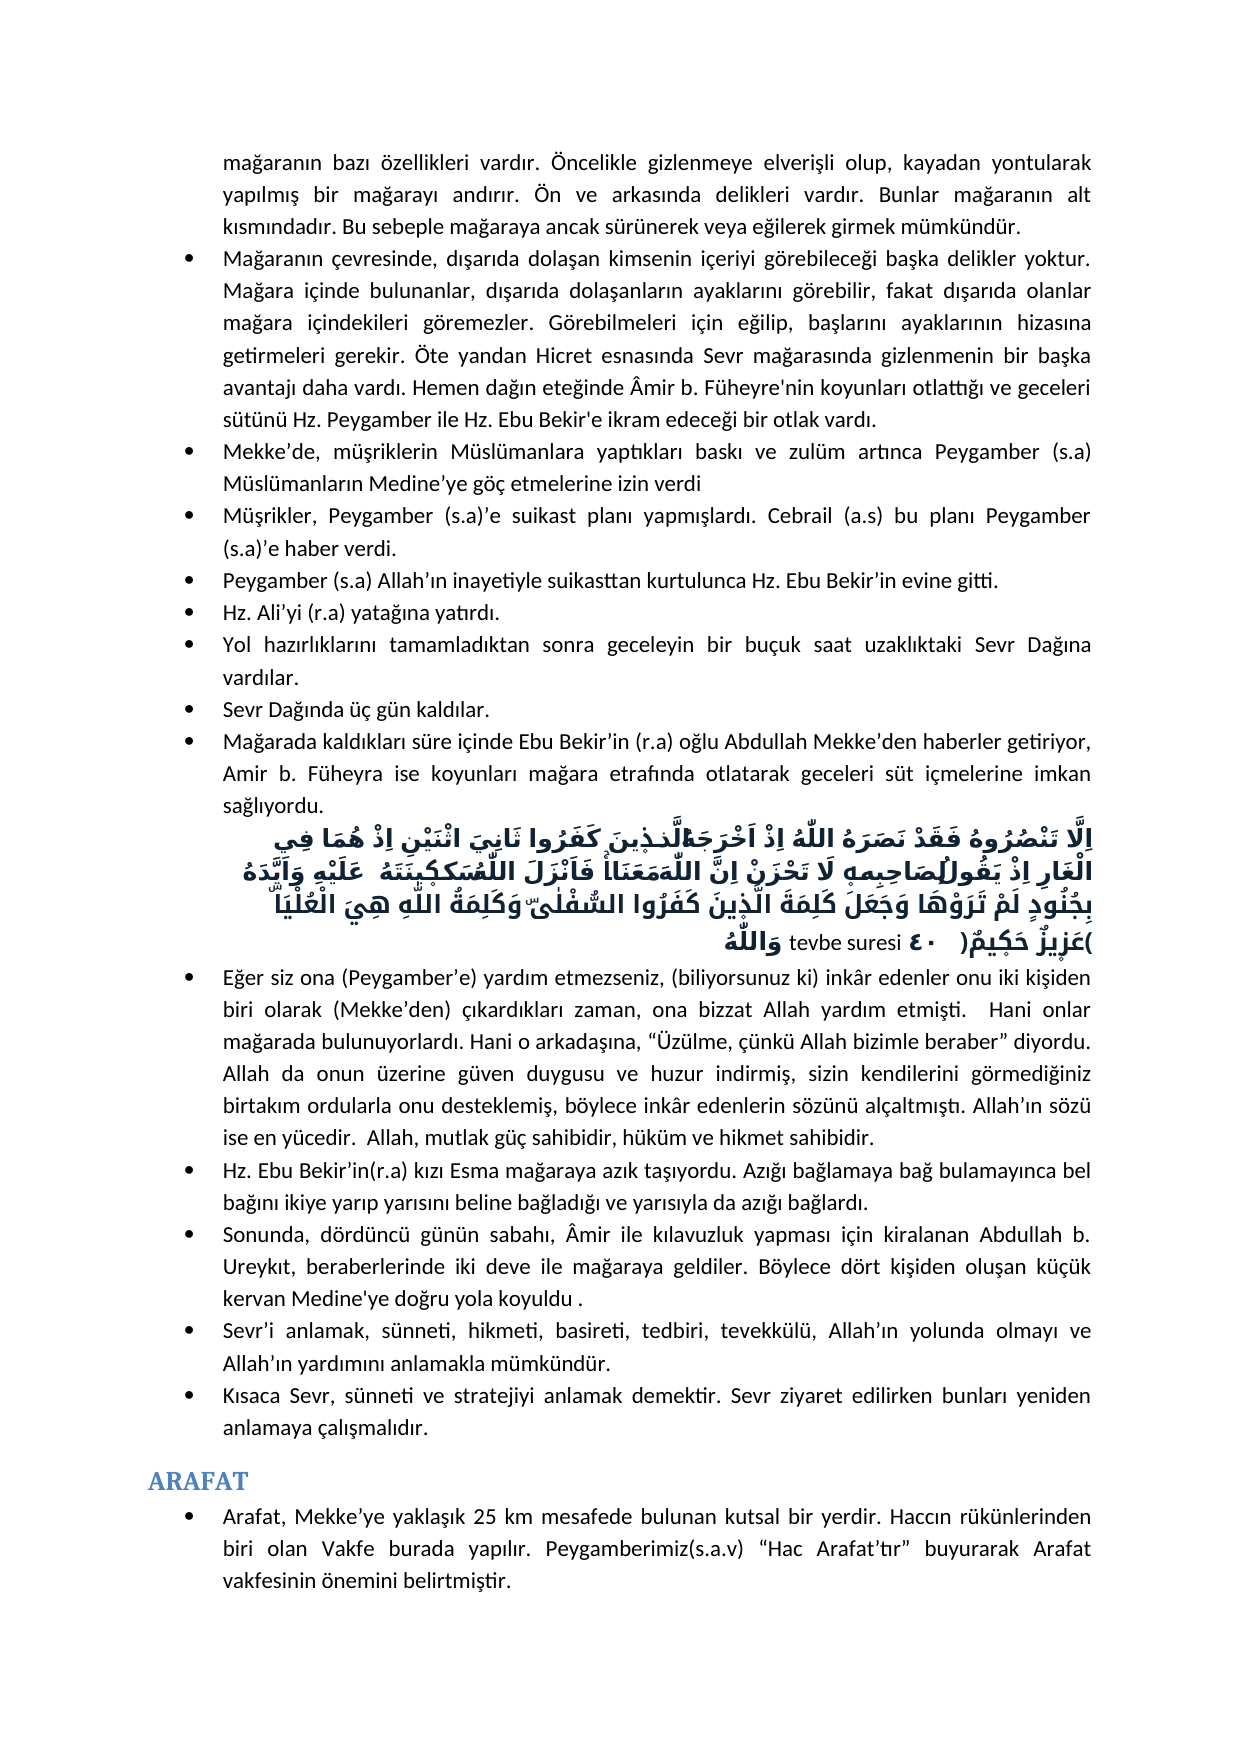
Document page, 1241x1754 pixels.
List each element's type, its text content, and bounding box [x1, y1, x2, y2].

list Hz. Ebu Bekir’in(r.a) kızı Esma mağaraya azık taşıyordu. Azığı bağlamaya bağ bulamayınca bel bağını ikiye yarıp yarısını beline bağladığı ve yarısıyla da azığı bağlardı. [185, 1156, 1093, 1216]
list Mağarada kaldıkları süre içinde Ebu Bekir’in (r.a) oğlu Abdullah Mekke’den haberler getiriyor, Amir b. Füheyra ise koyunları mağara etrafında otlatarak geceleri süt içmelerine imkan sağlıyordu. [185, 727, 1093, 819]
list Müşrikler, Peygamber (s.a)’e suikast planı yapmışlardı. Cebrail (a.s) bu planı Peygamber (s.a)’e haber verdi. [185, 502, 1093, 562]
list Kısaca Sevr, sünneti ve stratejiyi anlamak demektir. Sevr ziyaret edilirken bunları yeniden anlamaya çalışmalıdır. [185, 1381, 1093, 1441]
subtitle ARAFAT [148, 1466, 1093, 1497]
list Yol hazırlıklarını tamamladıktan sonra geceleyin bir buçuk saat uzaklıktaki Sevr Dağına vardılar. [185, 630, 1093, 691]
list Mağaranın çevresinde, dışarıda dolaşan kimsenin içeriyi görebileceği başka delikler yoktur. Mağara içinde bulunanlar, dışarıda dolaşanların ayaklarını görebilir, fakat dışarıda olanlar mağara içindekileri göremezler. Görebilmeleri için eğilip, başlarını ayaklarının hizasına getirmeleri gerekir. Öte yandan Hicret esnasında Sevr mağarasında gizlenmenin bir başka avantajı daha vardı. Hemen dağın eteğinde Âmir b. Füheyre'nin koyunları otlattığı ve geceleri sütünü Hz. Peygamber ile Hz. Ebu Bekir'e ikram edeceği bir otlak vardı. [185, 244, 1093, 433]
list Hz. Ali’yi (r.a) yatağına yatırdı. [185, 598, 1093, 626]
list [185, 148, 1093, 240]
list اِلَّا تَنْصُرُوهُ فَقَدْ نَصَرَهُ اللّٰهُ اِذْ اَخْرَجَهُ الَّذ۪ينَ كَفَرُوا ثَانِيَ اثْنَيْنِ اِذْ هُمَا فِي الْغَارِ اِذْ يَقُولُ لِصَاحِبِه۪ لَا تَحْزَنْ اِنَّ اللّٰهَ مَعَنَاۚ فَاَنْزَلَ اللّٰهُ سَك۪ينَتَهُ عَلَيْهِ وَاَيَّدَهُ بِجُنُودٍ لَمْ تَرَوْهَا وَجَعَلَ كَلِمَةَ الَّذ۪ينَ كَفَرُوا السُّفْلٰىۜ وَكَلِمَةُ اللّٰهِ هِيَ الْعُلْيَاۜ وَاللّٰهُ tevbe suresi عَز۪يزٌ حَك۪يمٌ﴿٤٠﴾ [223, 823, 1093, 957]
list Sevr Dağında üç gün kaldılar. [185, 695, 1093, 723]
list Sonunda, dördüncü günün sabahı, Âmir ile kılavuzluk yapması için kiralanan Abdullah b. Ureykıt, beraberlerinde iki deve ile mağaraya geldiler. Böylece dört kişiden oluşan küçük kervan Medine'ye doğru yola koyuldu . [185, 1220, 1093, 1312]
list Peygamber (s.a) Allah’ın inayetiyle suikasttan kurtulunca Hz. Ebu Bekir’in evine gitti. [185, 566, 1093, 594]
list Mekke’de, müşriklerin Müslümanlara yaptıkları baskı ve zulüm artınca Peygamber (s.a) Müslümanların Medine’ye göç etmelerine izin verdi [185, 437, 1093, 497]
list Eğer siz ona (Peygamber’e) yardım etmezseniz, (biliyorsunuz ki) inkâr edenler onu iki kişiden biri olarak (Mekke’den) çıkardıkları zaman, ona bizzat Allah yardım etmişti. Hani onlar mağarada bulunuyorlardı. Hani o arkadaşına, “Üzülme, çünkü Allah bizimle beraber” diyordu. Allah da onun üzerine güven duygusu ve huzur indirmiş, sizin kendilerini görmediğiniz birtakım ordularla onu desteklemiş, böylece inkâr edenlerin sözünü alçaltmıştı. Allah’ın sözü ise en yücedir. Allah, mutlak güç sahibidir, hüküm ve hikmet sahibidir. [185, 963, 1093, 1152]
list Sevr’i anlamak, sünneti, hikmeti, basireti, tedbiri, tevekkülü, Allah’ın yolunda olmayı ve Allah’ın yardımını anlamakla mümkündür. [185, 1317, 1093, 1377]
list Arafat, Mekke’ye yaklaşık 25 km mesafede bulunan kutsal bir yerdir. Haccın rükünlerinden biri olan Vakfe burada yapılır. Peygamberimiz(s.a.v) “Hac Arafat’tır” buyurarak Arafat vakfesinin önemini belirtmiştir. [185, 1502, 1093, 1594]
